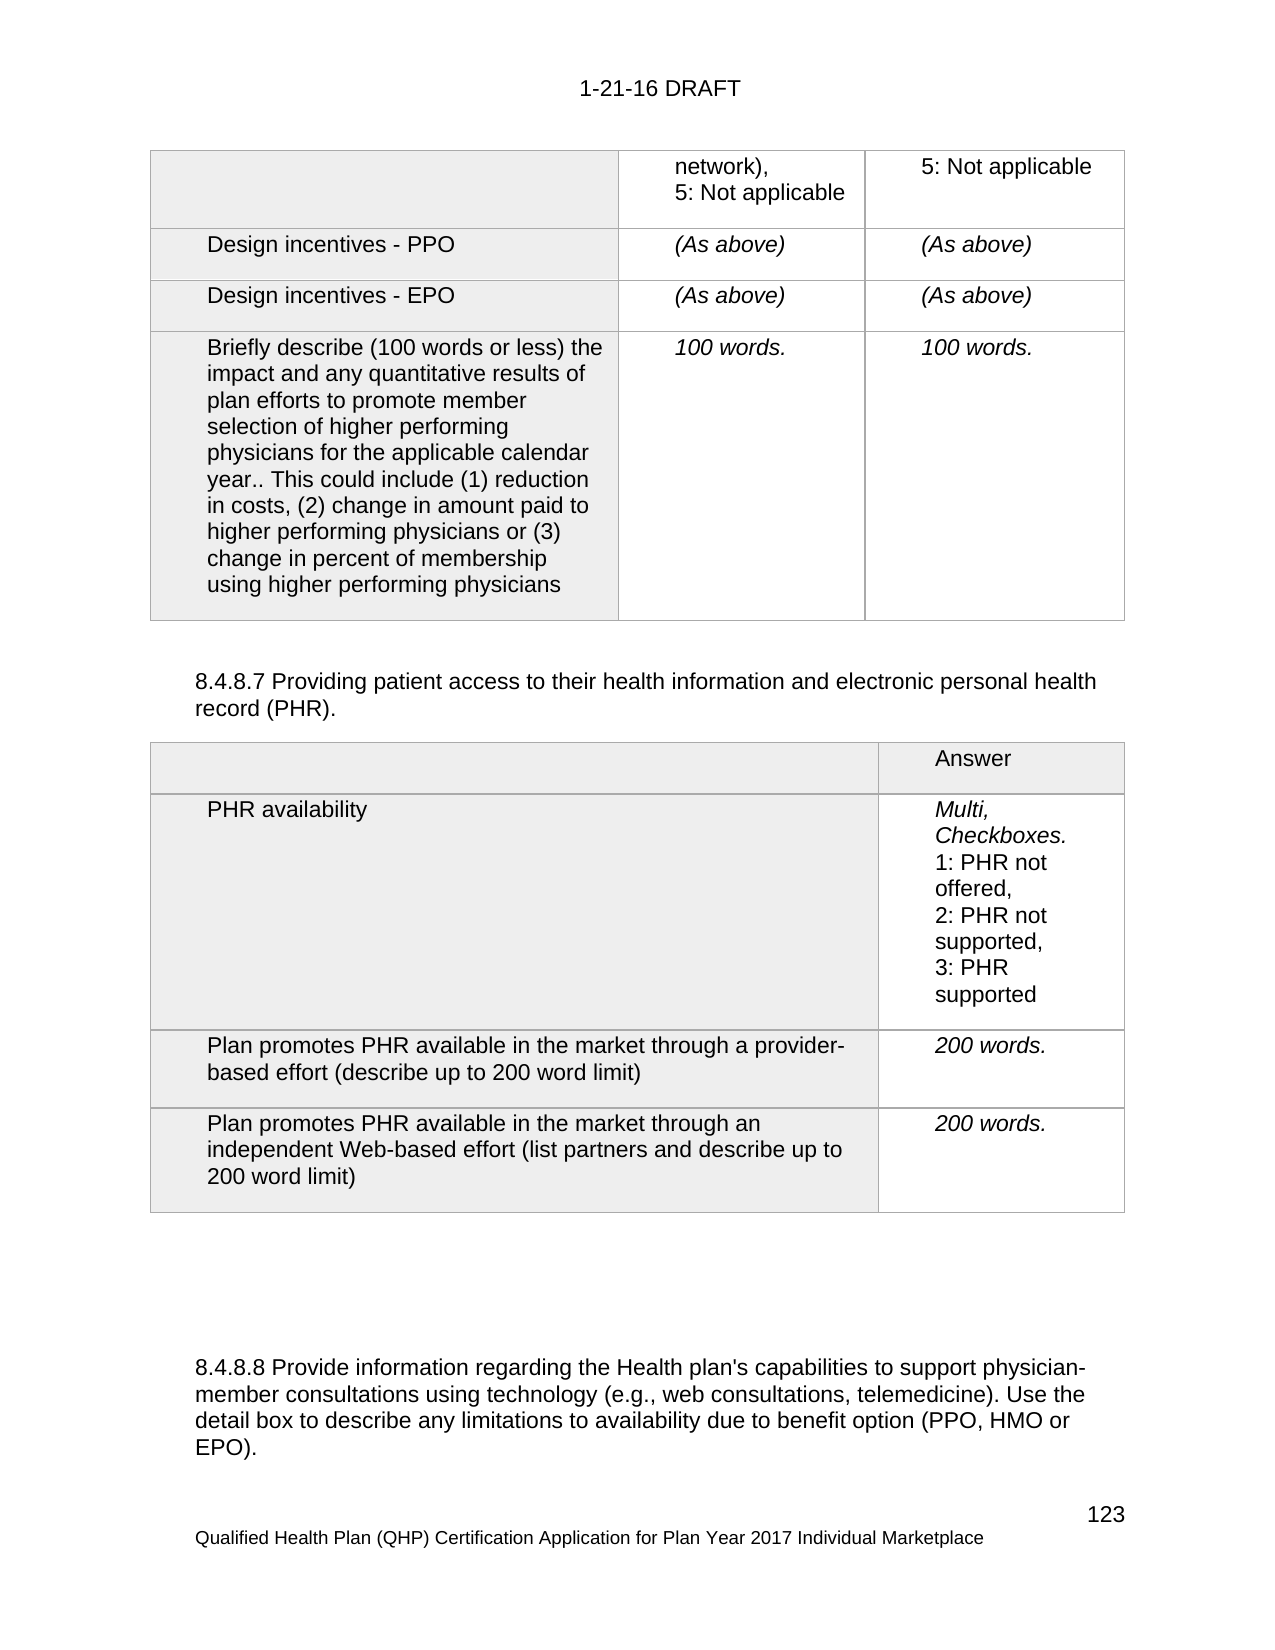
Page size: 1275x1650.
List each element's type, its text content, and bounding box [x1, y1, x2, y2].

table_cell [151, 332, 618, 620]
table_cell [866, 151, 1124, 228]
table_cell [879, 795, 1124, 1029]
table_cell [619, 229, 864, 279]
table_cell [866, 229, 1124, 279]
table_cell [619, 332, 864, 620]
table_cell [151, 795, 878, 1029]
text 8.4.8.8 Provide information regarding the Health plan's capabilities to support physician-member consultations using technology (e.g., web consultations, telemedicine). Use the detail box to describe any limitations to availability due to benefit option (PPO, HMO or EPO). [195, 1354, 1125, 1460]
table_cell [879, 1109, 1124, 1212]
text 8.4.8.7 Providing patient access to their health information and electronic personal health record (PHR). [195, 668, 1125, 721]
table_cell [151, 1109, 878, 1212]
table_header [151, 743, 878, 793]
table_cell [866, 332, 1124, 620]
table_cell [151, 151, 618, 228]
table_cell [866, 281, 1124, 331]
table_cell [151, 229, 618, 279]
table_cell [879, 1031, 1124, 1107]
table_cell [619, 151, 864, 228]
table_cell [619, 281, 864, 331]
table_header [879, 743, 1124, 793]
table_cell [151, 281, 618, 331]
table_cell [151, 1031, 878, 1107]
